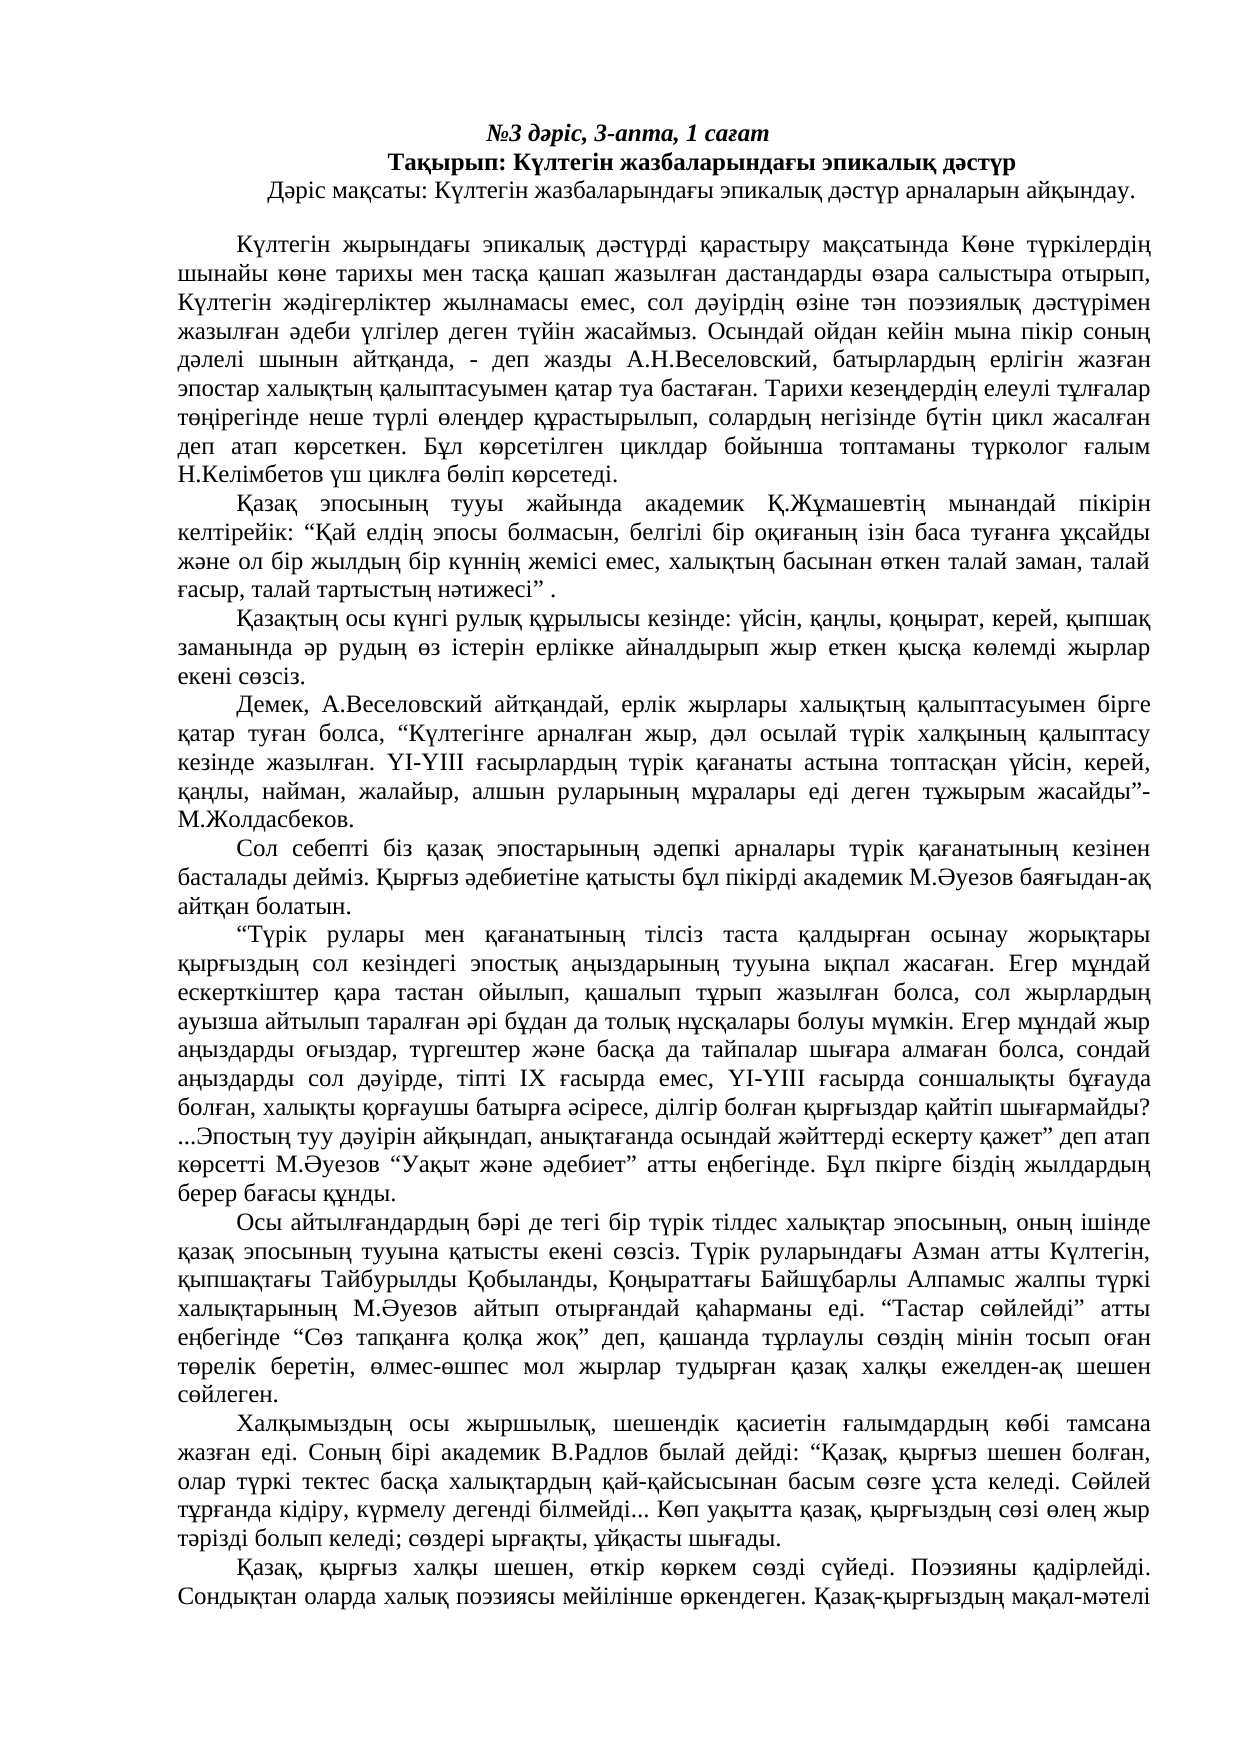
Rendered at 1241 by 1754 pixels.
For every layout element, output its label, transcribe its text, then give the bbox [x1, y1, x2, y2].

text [177, 1552, 1152, 1609]
text Күлтегін жырындағы эпикалық дәстүрді қарастыру мақсатында Көне түркілердің шынайы көне тарихы мен тасқа қашап жазылған дастандарды өзара салыстыра отырып, Күлтегін жәдігерліктер жылнамасы емес, сол дәуірдің өзіне тән поэзиялық дәстүрімен жазылған әдеби үлгілер деген түйін жасаймыз. Осындай ойдан кейін мына пікір соның дәлелі шынын айтқанда, - деп жазды А.Н.Веселовский, батырлардың ерлігін жазған эпостар халықтың қалыптасуымен қатар туа бастаған. Тарихи кезеңдердің елеулі тұлғалар төңірегінде неше түрлі өлеңдер құрастырылып, солардың негізінде бүтін цикл жасалған деп атап көрсеткен. Бұл көрсетілген циклдар бойынша топтаманы түрколог ғалым Н.Келімбетов үш циклға бөліп көрсетеді. [177, 229, 1152, 488]
text Сол себепті біз қазақ эпостарының әдепкі арналары түрік қағанатының кезінен басталады дейміз. Қырғыз әдебиетіне қатысты бұл пікірді академик М.Әуезов баяғыдан-ақ айтқан болатын. [177, 833, 1152, 919]
text №3 дәріс, 3-апта, 1 сағат [177, 118, 1152, 147]
text Қазақтың осы күнгі рулық құрылысы кезінде: үйсін, қаңлы, қоңырат, керей, қыпшақ заманында әр рудың өз істерін ерлікке айналдырып жыр еткен қысқа көлемді жырлар екені сөзсіз. [177, 603, 1152, 689]
text Демек, А.Веселовский айтқандай, ерлік жырлары халықтың қалыптасуымен бірге қатар туған болса, “Күлтегінге арналған жыр, дәл осылай түрік халқының қалыптасу кезінде жазылған. ҮІ-ҮІІІ ғасырлардың түрік қағанаты астына топтасқан үйсін, керей, қаңлы, найман, жалайыр, алшын руларының мұралары еді деген тұжырым жасайды”- М.Жолдасбеков. [177, 689, 1152, 833]
text Халқымыздың осы жыршылық, шешендік қасиетін ғалымдардың көбі тамсана жазған еді. Соның бірі академик В.Радлов былай дейді: “Қазақ, қырғыз шешен болған, олар түркі тектес басқа халықтардың қай-қайсысынан басым сөзге ұста келеді. Сөйлей тұрғанда кідіру, күрмелу дегенді білмейді... Көп уақытта қазақ, қырғыздың сөзі өлең жыр тәрізді болып келеді; сөздері ырғақты, ұйқасты шығады. [177, 1408, 1152, 1552]
text Дәріс мақсаты: Күлтегін жазбаларындағы эпикалық дәстүр арналарын айқындау. [177, 176, 1152, 204]
text Осы айтылғандардың бәрі де тегі бір түрік тілдес халықтар эпосының, оның ішінде қазақ эпосының тууына қатысты екені сөзсіз. Түрік руларындағы Азман атты Күлтегін, қыпшақтағы Тайбурылды Қобыланды, Қоңыраттағы Байшұбарлы Алпамыс жалпы түркі халықтарының М.Әуезов айтып отырғандай қаһарманы еді. “Тастар сөйлейді” атты еңбегінде “Сөз тапқанға қолқа жоқ” деп, қашанда тұрлаулы сөздің мінін тосып оған төрелік беретін, өлмес-өшпес мол жырлар тудырған қазақ халқы ежелден-ақ шешен сөйлеген. [177, 1207, 1152, 1408]
text Қазақ эпосының тууы жайында академик Қ.Жұмашевтің мынандай пікірін келтірейік: “Қай елдің эпосы болмасын, белгілі бір оқиғаның ізін баса туғанға ұқсайды және ол бір жылдың бір күннің жемісі емес, халықтың басынан өткен талай заман, талай ғасыр, талай тартыстың нәтижесі” . [177, 488, 1152, 603]
list Тақырып: Күлтегін жазбаларындағы эпикалық дәстүр [252, 147, 1152, 176]
text “Түрік рулары мен қағанатының тілсіз таста қалдырған осынау жорықтары қырғыздың сол кезіндегі эпостық аңыздарының тууына ықпал жасаған. Егер мұндай ескерткіштер қара тастан ойылып, қашалып тұрып жазылған болса, сол жырлардың ауызша айтылып таралған әрі бұдан да толық нұсқалары болуы мүмкін. Егер мұндай жыр аңыздарды оғыздар, түргештер және басқа да тайпалар шығара алмаған болса, сондай аңыздарды сол дәуірде, тіпті ІХ ғасырда емес, ҮІ-ҮІІІ ғасырда соншалықты бұғауда болған, халықты қорғаушы батырға әсіресе, ділгір болған қырғыздар қайтіп шығармайды? ...Эпостың туу дәуірін айқындап, анықтағанда осындай жәйттерді ескерту қажет” деп атап көрсетті М.Әуезов “Уақыт және әдебиет” атты еңбегінде. Бұл пкірге біздің жылдардың берер бағасы құнды. [177, 919, 1152, 1207]
